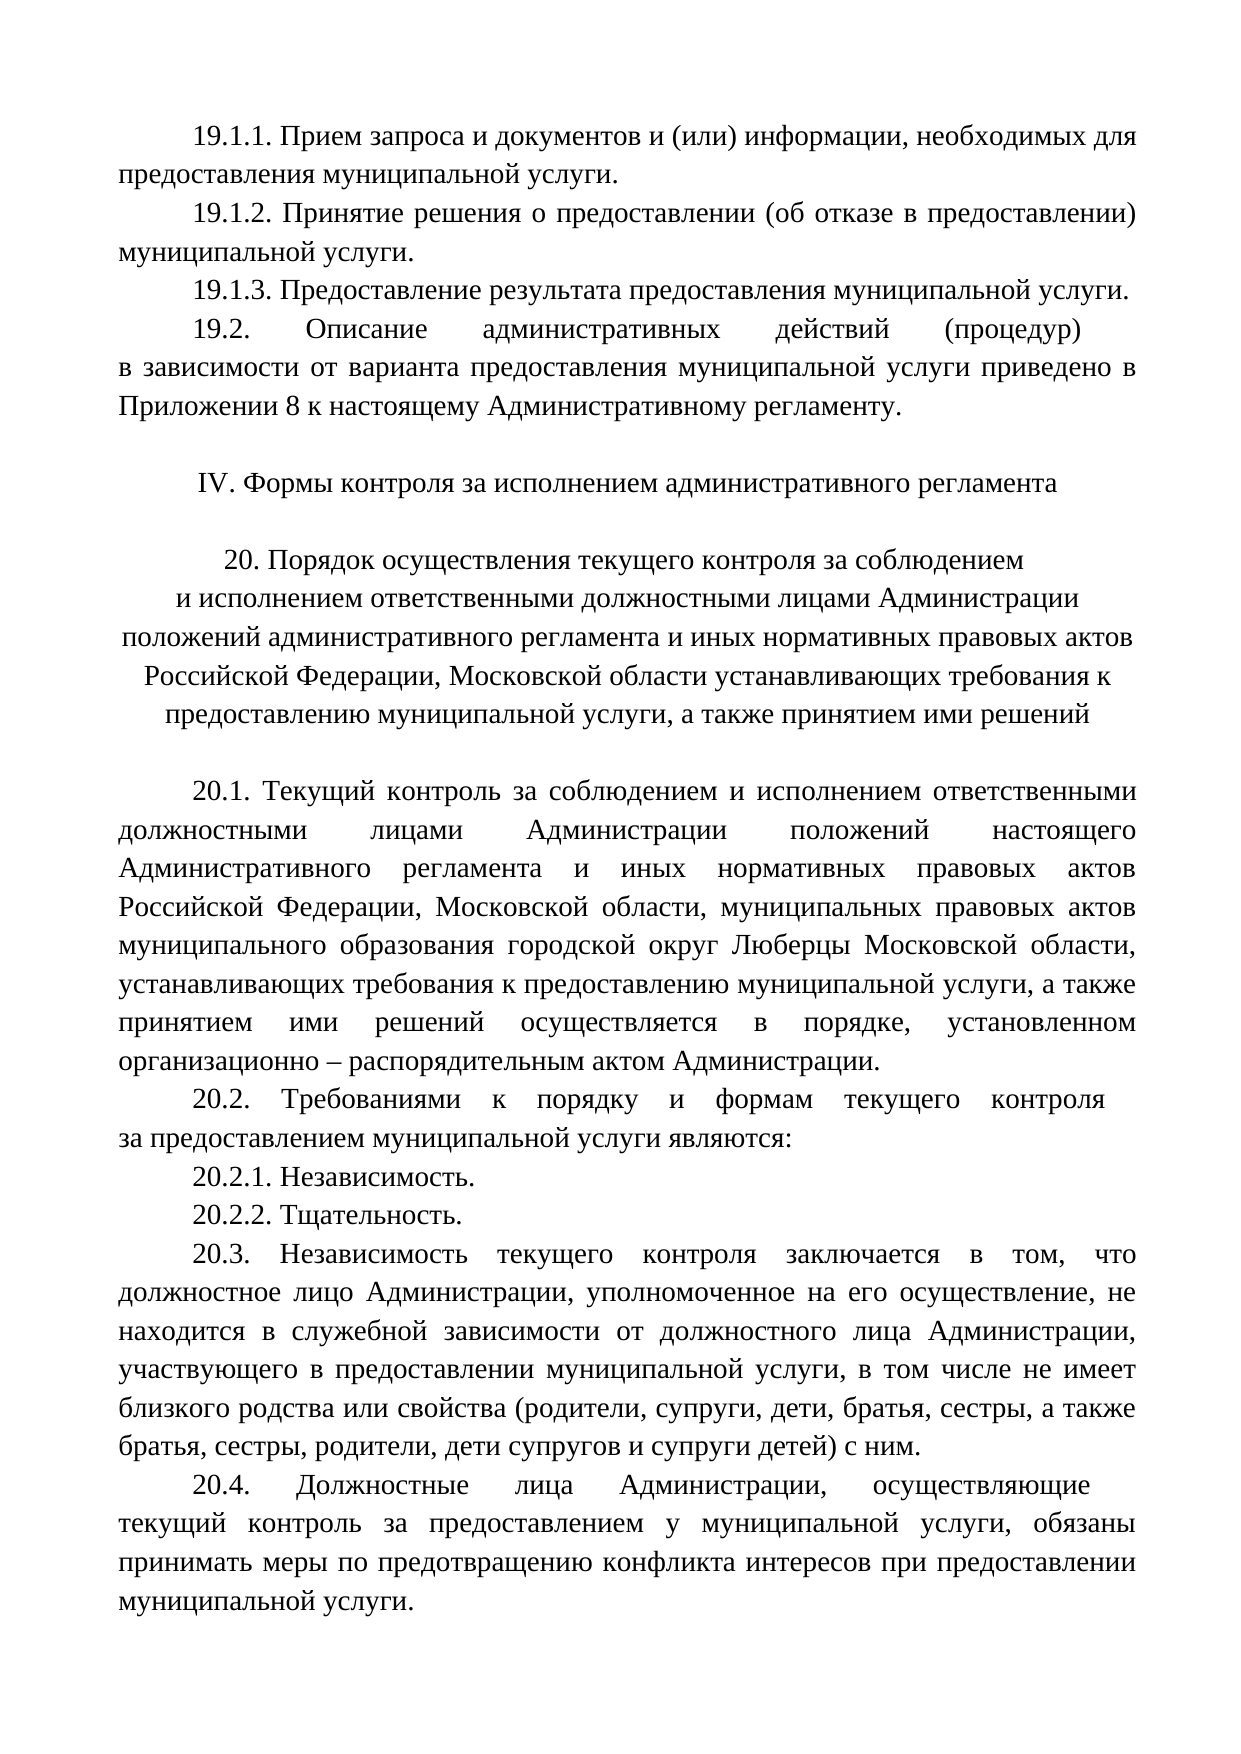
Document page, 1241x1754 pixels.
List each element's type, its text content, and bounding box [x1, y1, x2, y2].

text 19.1.3. Предоставление результата предоставления муниципальной услуги. [118, 272, 1137, 306]
text 20.1. Текущий контроль за соблюдением и исполнением ответственными должностными лицами Администрации положений настоящего Административного регламента и иных нормативных правовых актов Российской Федерации, Московской области, муниципальных правовых актов муниципального образования городской округ Люберцы Московской области, устанавливающих требования к предоставлению муниципальной услуги, а также принятием ими решений осуществляется в порядке, установленном организационно – распорядительным актом Администрации. [118, 773, 1137, 1077]
subtitle IV. Формы контроля за исполнением административного регламента [118, 465, 1137, 498]
list 20.2.2. Тщательность. [118, 1197, 1137, 1231]
list 20.3. Независимость текущего контроля заключается в том, что должностное лицо Администрации, уполномоченное на его осуществление, не находится в служебной зависимости от должностного лица Администрации, участвующего в предоставлении муниципальной услуги, в том числе не имеет близкого родства или свойства (родители, супруги, дети, братья, сестры, а также братья, сестры, родители, дети супругов и супруги детей) с ним. [118, 1236, 1137, 1462]
list 20.4. Должностные лица Администрации, осуществляющие текущий контроль за предоставлением у муниципальной услуги, обязаны принимать меры по предотвращению конфликта интересов при предоставлении муниципальной услуги. [118, 1467, 1137, 1616]
list 20.2.1. Независимость. [118, 1159, 1137, 1192]
text 20. Порядок осуществления текущего контроля за соблюдением и исполнением ответственными должностными лицами Администрации положений административного регламента и иных нормативных правовых актов Российской Федерации, Московской области устанавливающих требования к предоставлению муниципальной услуги, а также принятием ими решений [118, 542, 1137, 730]
text 19.2. Описание административных действий (процедур) в зависимости от варианта предоставления муниципальной услуги приведено в Приложении 8 к настоящему Административному регламенту. [118, 311, 1137, 421]
list 20.2. Требованиями к порядку и формам текущего контроля за предоставлением муниципальной услуги являются: [118, 1082, 1137, 1154]
text 19.1.2. Принятие решения о предоставлении (об отказе в предоставлении) муниципальной услуги. [118, 195, 1137, 267]
text 19.1.1. Прием запроса и документов и (или) информации, необходимых для предоставления муниципальной услуги. [118, 118, 1137, 190]
